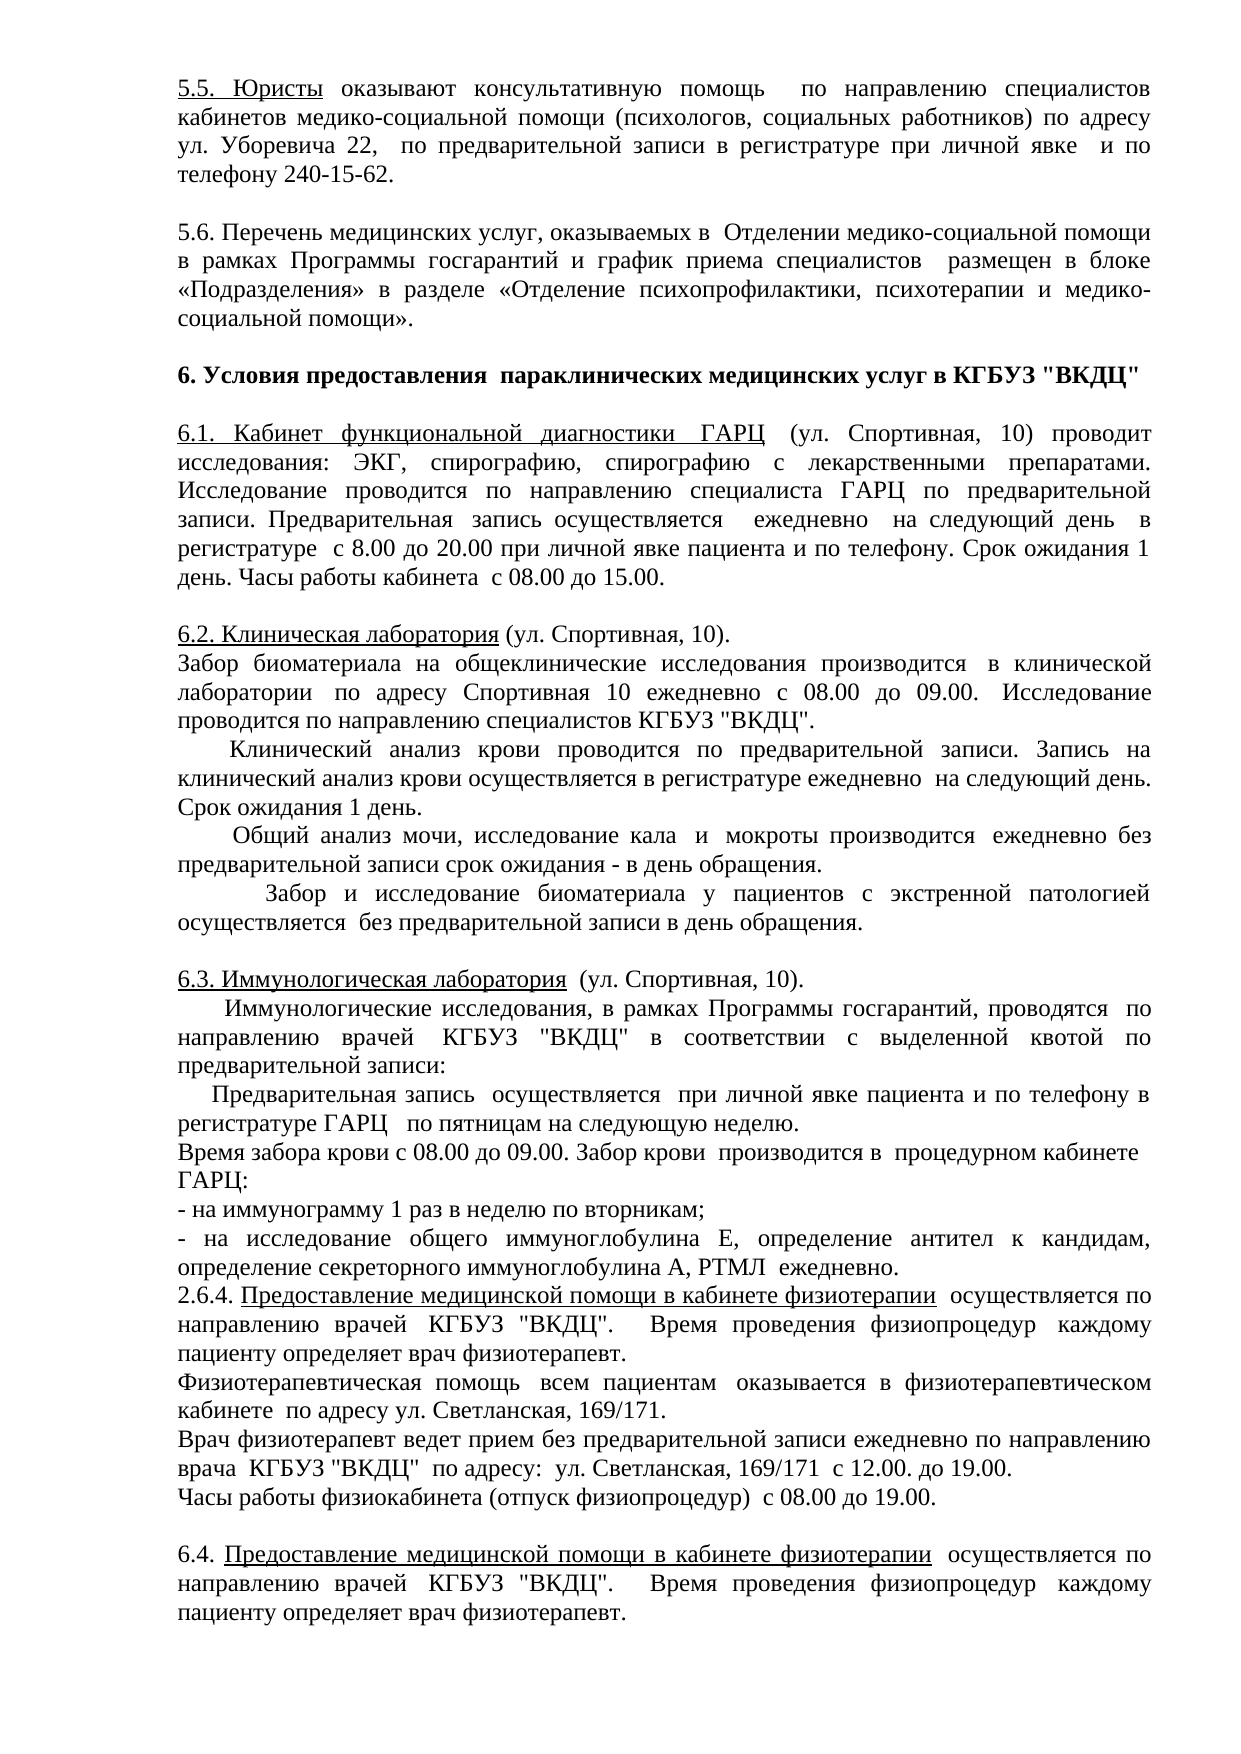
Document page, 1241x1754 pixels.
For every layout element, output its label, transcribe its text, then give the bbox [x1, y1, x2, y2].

text 6.1. Кабинет функциональной диагностики ГАРЦ (ул. Спортивная, 10) проводит исследования: ЭКГ, спирографию, спирографию с лекарственными препаратами. Исследование проводится по направлению специалиста ГАРЦ по предварительной записи. Предварительная запись осуществляется ежедневно на следующий день в регистратуре с 8.00 до 20.00 при личной явке пациента и по телефону. Срок ожидания 1 день. Часы работы кабинета с 08.00 до 15.00. [177, 418, 1152, 591]
text 6.2. Клиническая лаборатория (ул. Спортивная, 10). [177, 619, 1152, 648]
text Общий анализ мочи, исследование кала и мокроты производится ежедневно без предварительной записи срок ожидания - в день обращения. [177, 821, 1152, 878]
text - на исследование общего иммуноглобулина Е, определение антител к кандидам, определение секреторного иммуноглобулина А, РТМЛ ежедневно. [177, 1223, 1152, 1281]
text 6.4. Предоставление медицинской помощи в кабинете физиотерапии осуществляется по направлению врачей КГБУЗ "ВКДЦ". Время проведения физиопроцедур каждому пациенту определяет врач физиотерапевт. [177, 1539, 1152, 1626]
text Забор биоматериала на общеклинические исследования производится в клинической лаборатории по адресу Спортивная 10 ежедневно с 08.00 до 09.00. Исследование проводится по направлению специалистов КГБУЗ "ВКДЦ". [177, 648, 1152, 734]
text 6. Условия предоставления параклинических медицинских услуг в КГБУЗ "ВКДЦ" [177, 361, 1152, 389]
text Клинический анализ крови проводится по предварительной записи. Запись на клинический анализ крови осуществляется в регистратуре ежедневно на следующий день. Срок ожидания 1 день. [177, 734, 1152, 821]
text Время забора крови с 08.00 до 09.00. Забор крови производится в процедурном кабинете ГАРЦ: [177, 1137, 1152, 1194]
text Иммунологические исследования, в рамках Программы госгарантий, проводятся по направлению врачей КГБУЗ "ВКДЦ" в соответствии с выделенной квотой по предварительной записи: [177, 993, 1152, 1079]
text Забор и исследование биоматериала у пациентов с экстренной патологией осуществляется без предварительной записи в день обращения. [177, 878, 1152, 936]
text - на иммунограмму 1 раз в неделю по вторникам; [177, 1194, 1152, 1223]
text 5.6. Перечень медицинских услуг, оказываемых в Отделении медико-социальной помощи в рамках Программы госгарантий и график приема специалистов размещен в блоке «Подразделения» в разделе «Отделение психопрофилактики, психотерапии и медико-социальной помощи». [177, 217, 1152, 332]
text Часы работы физиокабинета (отпуск физиопроцедур) с 08.00 до 19.00. [177, 1482, 1152, 1511]
text 2.6.4. Предоставление медицинской помощи в кабинете физиотерапии осуществляется по направлению врачей КГБУЗ "ВКДЦ". Время проведения физиопроцедур каждому пациенту определяет врач физиотерапевт. [177, 1281, 1152, 1367]
text Физиотерапевтическая помощь всем пациентам оказывается в физиотерапевтическом кабинете по адресу ул. Светланская, 169/171. [177, 1367, 1152, 1424]
text Предварительная запись осуществляется при личной явке пациента и по телефону в регистратуре ГАРЦ по пятницам на следующую неделю. [177, 1079, 1152, 1137]
text 5.5. Юристы оказывают консультативную помощь по направлению специалистов кабинетов медико-социальной помощи (психологов, социальных работников) по адресу ул. Уборевича 22, по предварительной записи в регистратуре при личной явке и по телефону 240-15-62. [177, 73, 1152, 188]
text 6.3. Иммунологическая лаборатория (ул. Спортивная, 10). [177, 964, 1152, 993]
